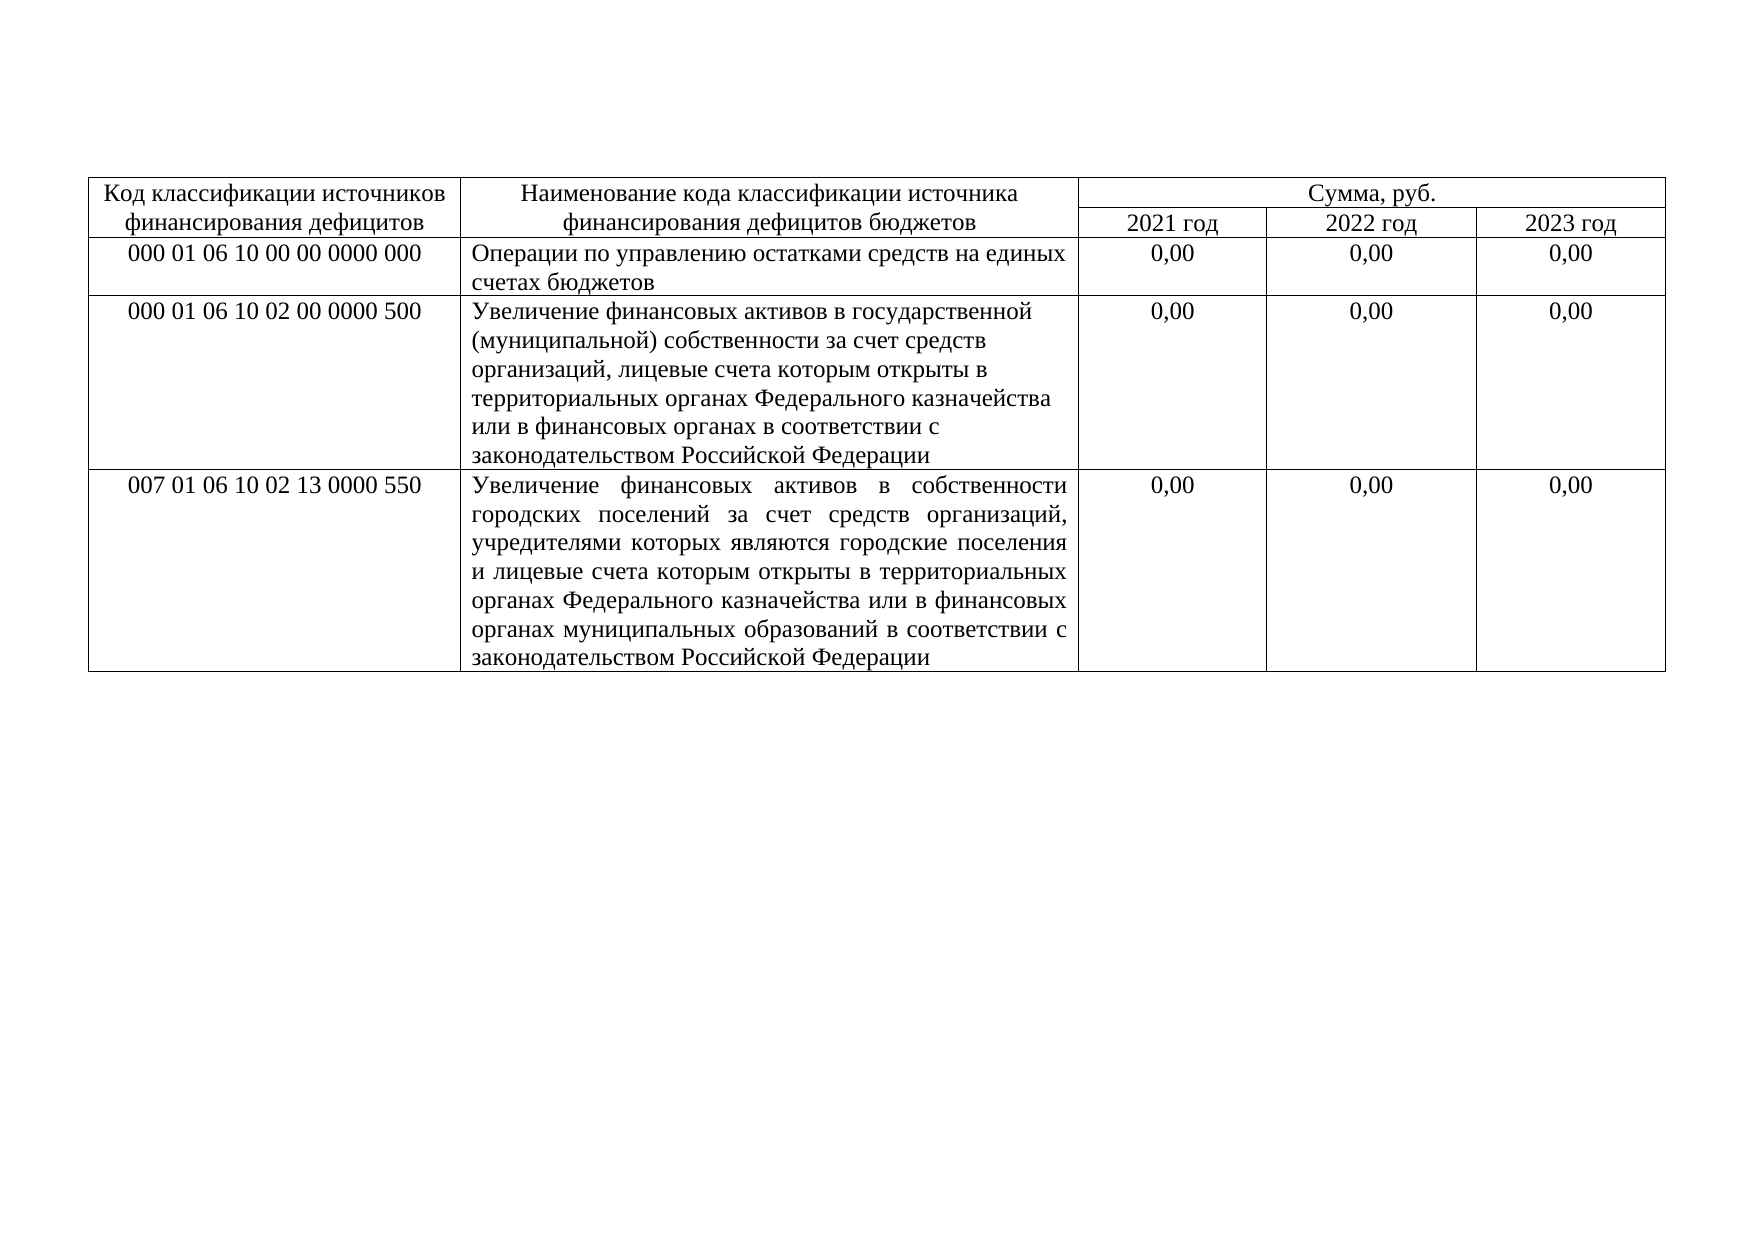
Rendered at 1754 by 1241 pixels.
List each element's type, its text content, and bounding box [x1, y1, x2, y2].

table_cell 0,00 [1267, 238, 1476, 295]
table_cell 007 01 06 10 02 13 0000 550 [89, 470, 460, 671]
table_cell 2023 год [1477, 208, 1665, 237]
table_cell 2021 год [1079, 208, 1266, 237]
table_cell 0,00 [1477, 470, 1665, 671]
table_cell 0,00 [1267, 296, 1476, 469]
table_cell 0,00 [1079, 470, 1266, 671]
table_cell 0,00 [1079, 238, 1266, 295]
table_cell 0,00 [1079, 296, 1266, 469]
table_header Сумма, руб. [1079, 178, 1665, 207]
table_cell 0,00 [1267, 470, 1476, 671]
table_cell 2022 год [1267, 208, 1476, 237]
table_cell 0,00 [1477, 238, 1665, 295]
table_cell 0,00 [1477, 296, 1665, 469]
table_cell Операции по управлению остатками средств на единых счетах бюджетов [461, 238, 1078, 295]
table_cell 000 01 06 10 00 00 0000 000 [89, 238, 460, 295]
table_cell 000 01 06 10 02 00 0000 500 [89, 296, 460, 469]
table_cell Увеличение финансовых активов в собственности городских поселений за счет средств организаций, учредителями которых являются городские поселения и лицевые счета которым открыты в территориальных органах Федерального казначейства или в финансовых органах муниципальных образований в соответствии с законодательством Российской Федерации [461, 470, 1078, 671]
table_header Наименование кода классификации источника финансирования дефицитов бюджетов [461, 178, 1078, 237]
table_header Код классификации источников финансирования дефицитов бюджетов [89, 178, 460, 237]
table_cell Увеличение финансовых активов в государственной (муниципальной) собственности за счет средств организаций, лицевые счета которым открыты в территориальных органах Федерального казначейства или в финансовых органах в соответствии с законодательством Российской Федерации [461, 296, 1078, 469]
